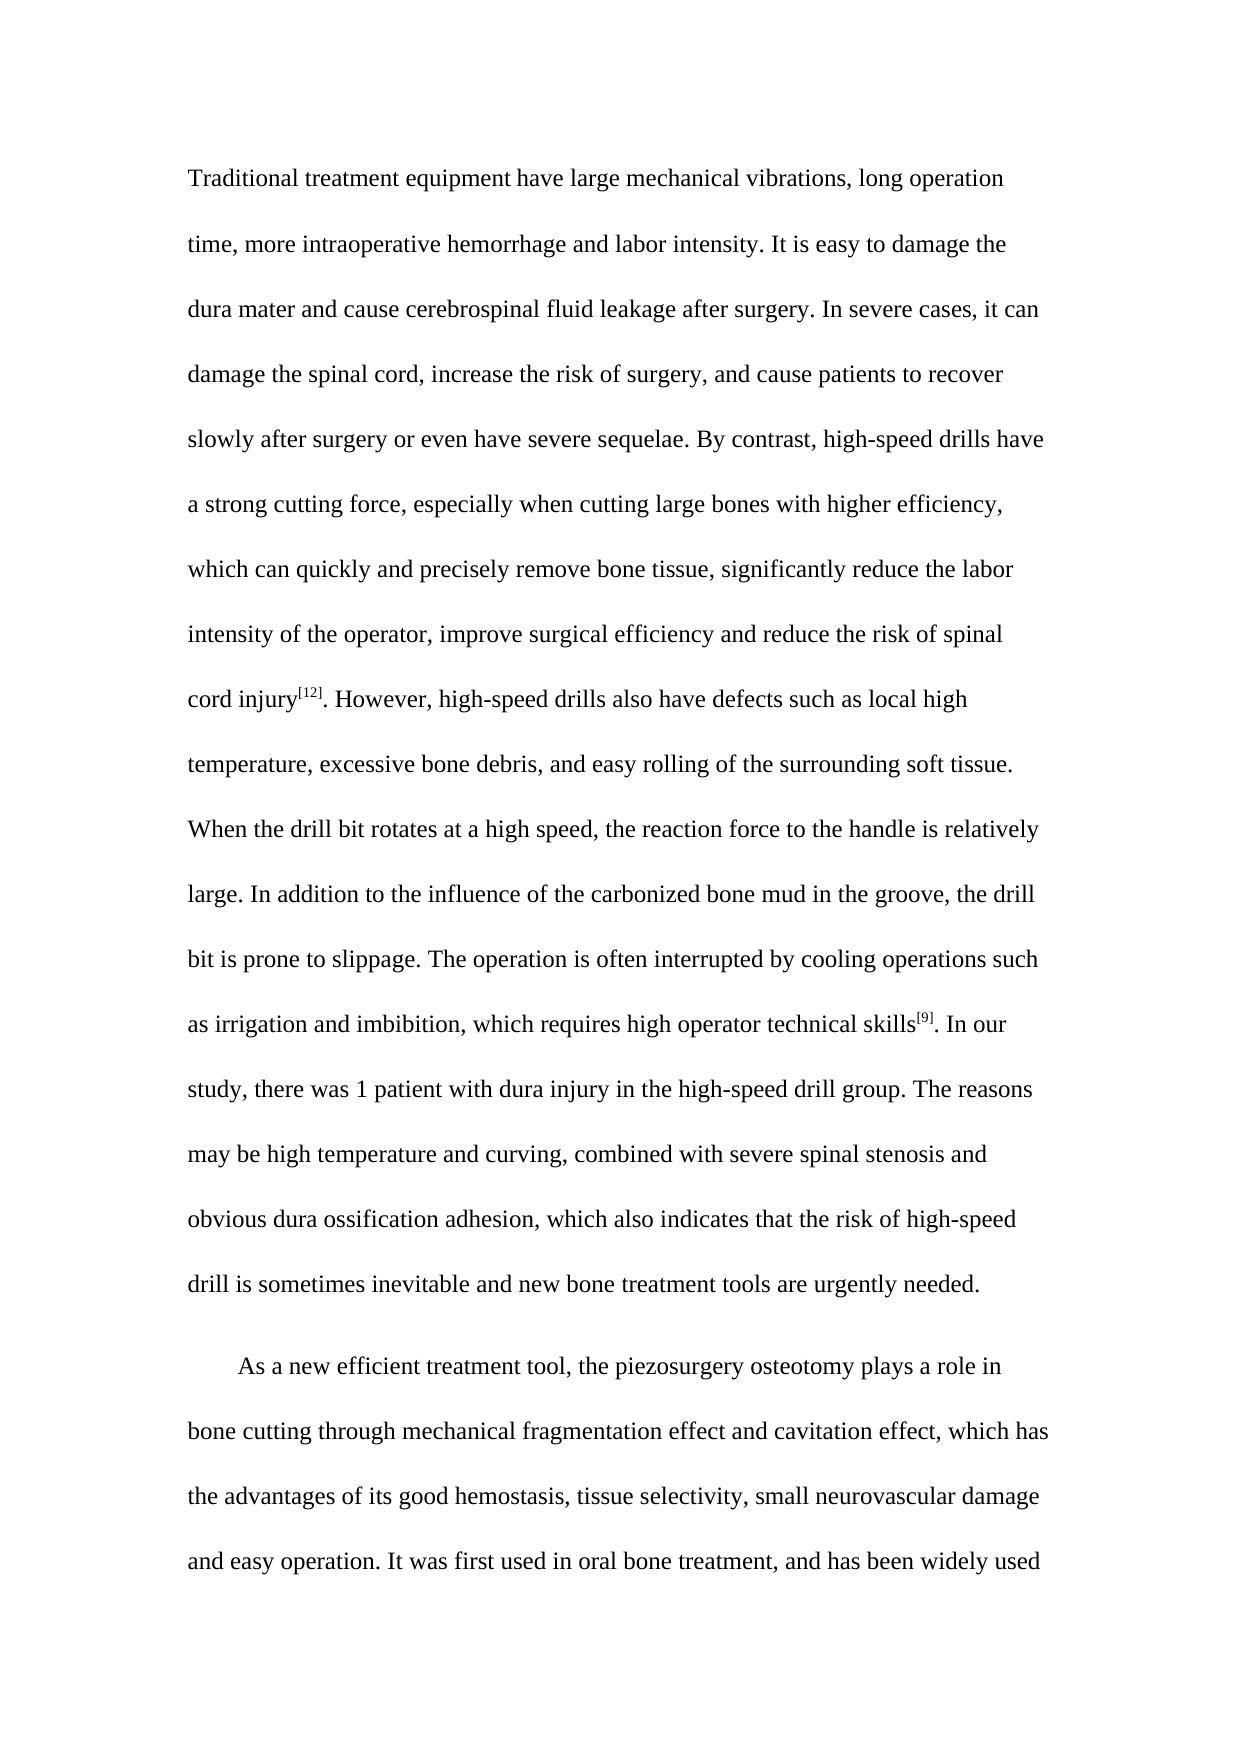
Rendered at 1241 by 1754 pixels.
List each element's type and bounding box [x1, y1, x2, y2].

text [187, 1349, 1053, 1577]
text [187, 162, 1053, 1299]
